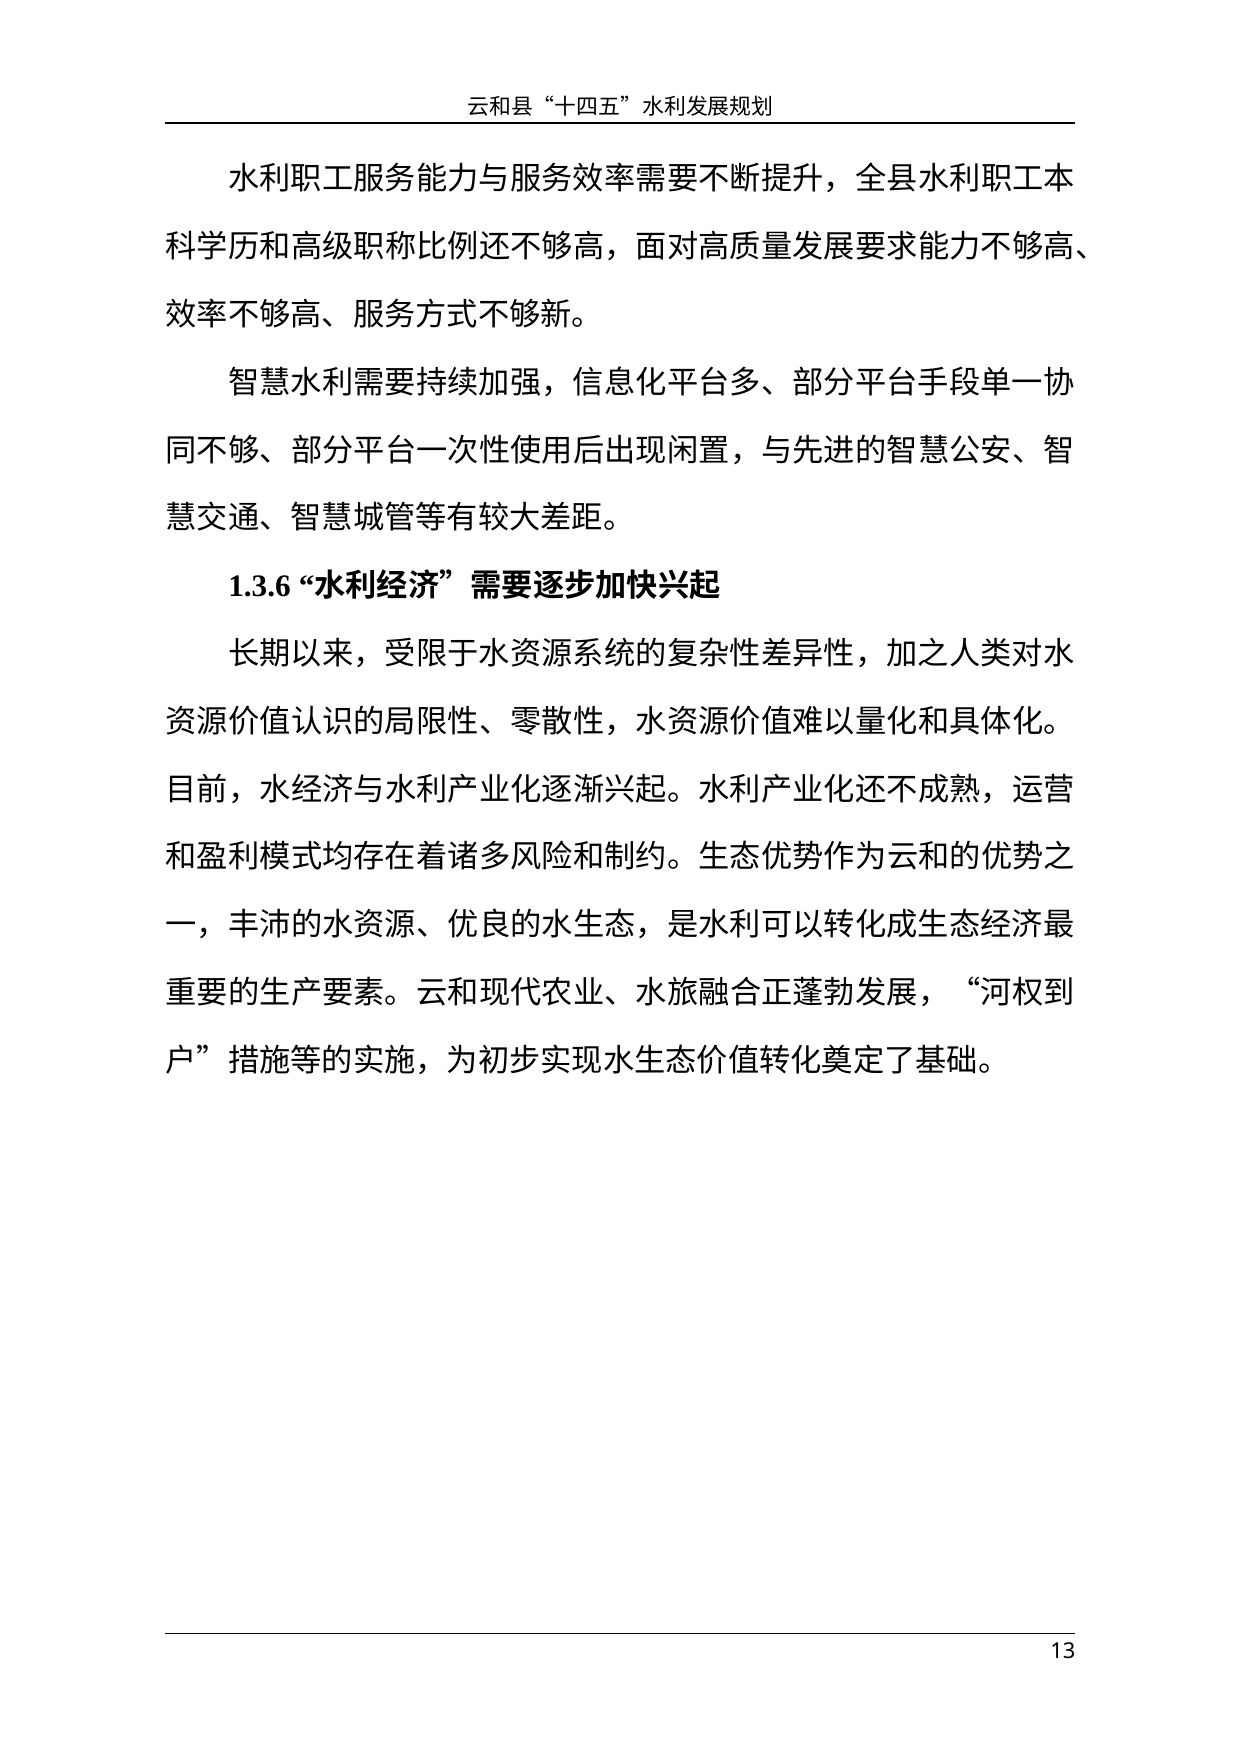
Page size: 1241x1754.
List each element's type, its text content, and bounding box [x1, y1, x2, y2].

text 智慧水利需要持续加强，信息化平台多、部分平台手段单一协同不够、部分平台一次性使用后出现闲置，与先进的智慧公安、智慧交通、智慧城管等有较大差距。 [165, 357, 1075, 538]
text 水利职工服务能力与服务效率需要不断提升，全县水利职工本科学历和高级职称比例还不够高，面对高质量发展要求能力不够高、效率不够高、服务方式不够新。 [165, 153, 1075, 334]
subtitle 1.3.6 “水利经济”需要逐步加快兴起 [165, 560, 1075, 606]
text 长期以来，受限于水资源系统的复杂性差异性，加之人类对水资源价值认识的局限性、零散性，水资源价值难以量化和具体化。目前，水经济与水利产业化逐渐兴起。水利产业化还不成熟，运营和盈利模式均存在着诸多风险和制约。生态优势作为云和的优势之一，丰沛的水资源、优良的水生态，是水利可以转化成生态经济最重要的生产要素。云和现代农业、水旅融合正蓬勃发展，“河权到户”措施等的实施，为初步实现水生态价值转化奠定了基础。 [165, 628, 1075, 1080]
